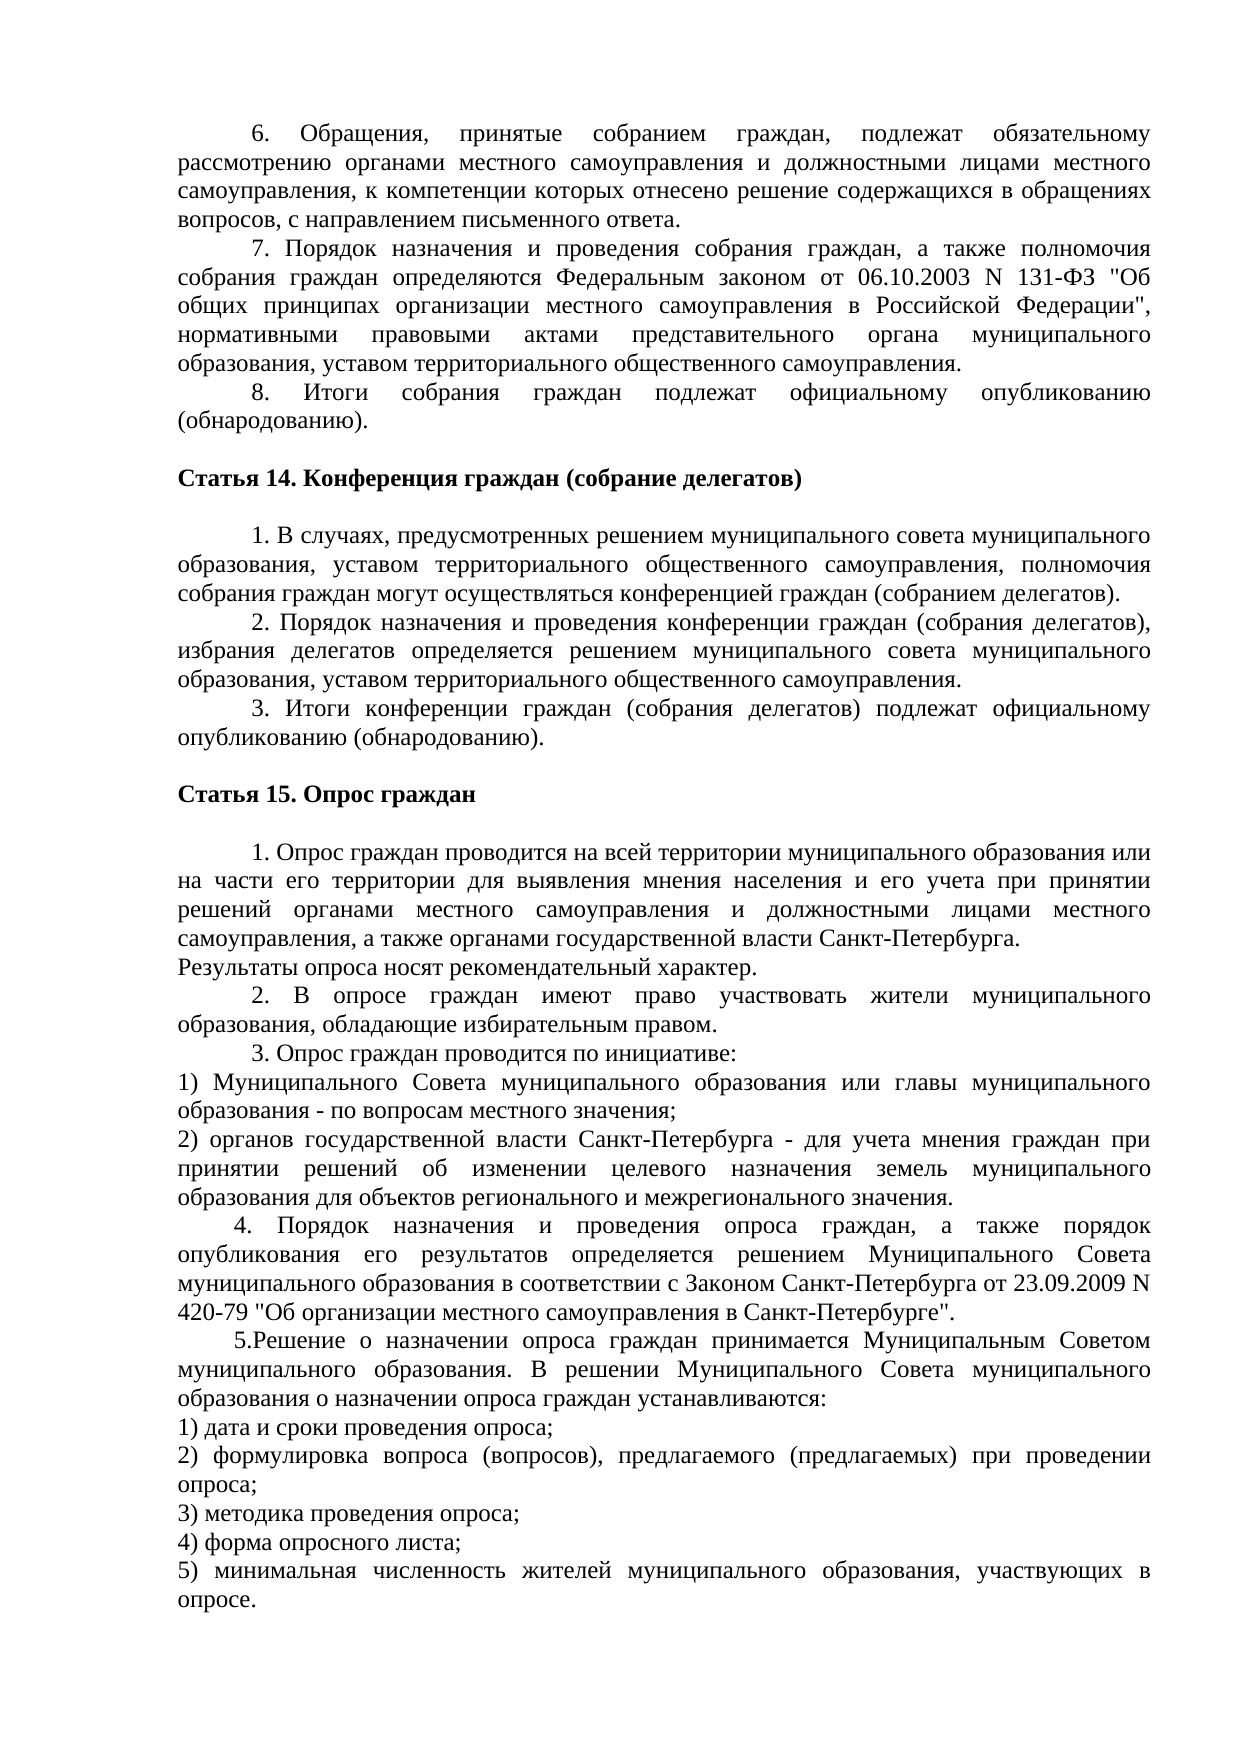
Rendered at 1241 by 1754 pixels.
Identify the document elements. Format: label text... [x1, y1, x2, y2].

text 4) форма опросного листа; [177, 1527, 1152, 1556]
text 1) дата и сроки проведения опроса; [177, 1412, 1152, 1441]
text Результаты опроса носят рекомендательный характер. [177, 952, 1152, 981]
text 3. Итоги конференции граждан (собрания делегатов) подлежат официальному опубликованию (обнародованию). [177, 693, 1152, 751]
text Статья 15. Опрос граждан [177, 779, 1152, 808]
text 4. Порядок назначения и проведения опроса граждан, а также порядок опубликования его результатов определяется решением Муниципального Совета муниципального образования в соответствии с Законом Санкт-Петербурга от 23.09.2009 N 420-79 "Об организации местного самоуправления в Санкт-Петербурге". [177, 1211, 1152, 1326]
text 1. В случаях, предусмотренных решением муниципального совета муниципального образования, уставом территориального общественного самоуправления, полномочия собрания граждан могут осуществляться конференцией граждан (собранием делегатов). [177, 521, 1152, 607]
text Статья 14. Конференция граждан (собрание делегатов) [177, 463, 1152, 492]
text 8. Итоги собрания граждан подлежат официальному опубликованию (обнародованию). [177, 377, 1152, 434]
text 1) Муниципального Совета муниципального образования или главы муниципального образования - по вопросам местного значения; [177, 1067, 1152, 1124]
text 5.Решение о назначении опроса граждан принимается Муниципальным Советом муниципального образования. В решении Муниципального Совета муниципального образования о назначении опроса граждан устанавливаются: [177, 1326, 1152, 1412]
text 6. Обращения, принятые собранием граждан, подлежат обязательному рассмотрению органами местного самоуправления и должностными лицами местного самоуправления, к компетенции которых отнесено решение содержащихся в обращениях вопросов, с направлением письменного ответа. [177, 118, 1152, 233]
text 2. Порядок назначения и проведения конференции граждан (собрания делегатов), избрания делегатов определяется решением муниципального совета муниципального образования, уставом территориального общественного самоуправления. [177, 607, 1152, 693]
text 2) органов государственной власти Санкт-Петербурга - для учета мнения граждан при принятии решений об изменении целевого назначения земель муниципального образования для объектов регионального и межрегионального значения. [177, 1124, 1152, 1211]
text 2) формулировка вопроса (вопросов), предлагаемого (предлагаемых) при проведении опроса; [177, 1441, 1152, 1498]
text 7. Порядок назначения и проведения собрания граждан, а также полномочия собрания граждан определяются Федеральным законом от 06.10.2003 N 131-ФЗ "Об общих принципах организации местного самоуправления в Российской Федерации", нормативными правовыми актами представительного органа муниципального образования, уставом территориального общественного самоуправления. [177, 233, 1152, 377]
text 5) минимальная численность жителей муниципального образования, участвующих в опросе. [177, 1556, 1152, 1613]
text 3. Опрос граждан проводится по инициативе: [177, 1038, 1152, 1067]
text 3) методика проведения опроса; [177, 1498, 1152, 1527]
text 1. Опрос граждан проводится на всей территории муниципального образования или на части его территории для выявления мнения населения и его учета при принятии решений органами местного самоуправления и должностными лицами местного самоуправления, а также органами государственной власти Санкт-Петербурга. [177, 837, 1152, 952]
text 2. В опросе граждан имеют право участвовать жители муниципального образования, обладающие избирательным правом. [177, 981, 1152, 1038]
